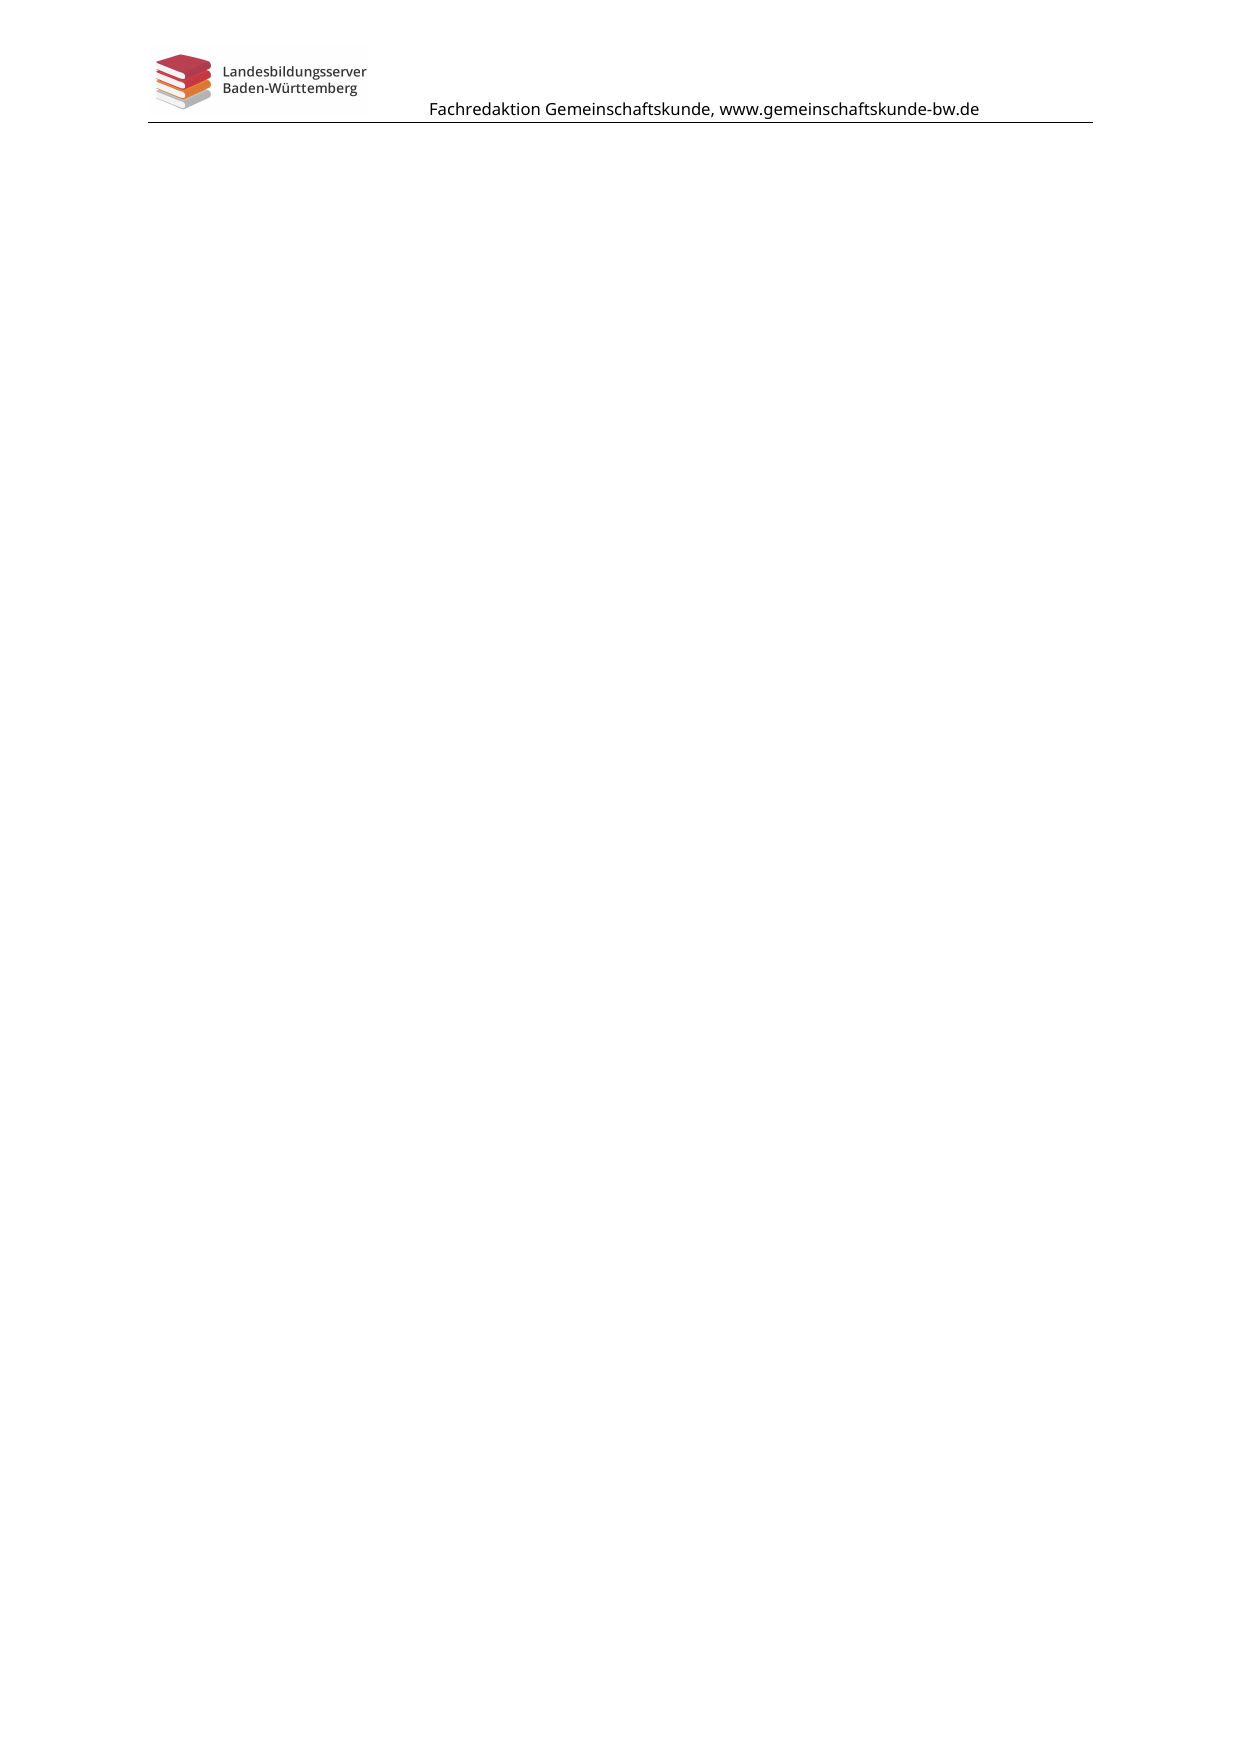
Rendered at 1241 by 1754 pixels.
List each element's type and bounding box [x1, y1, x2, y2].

picture [147, 44, 370, 116]
